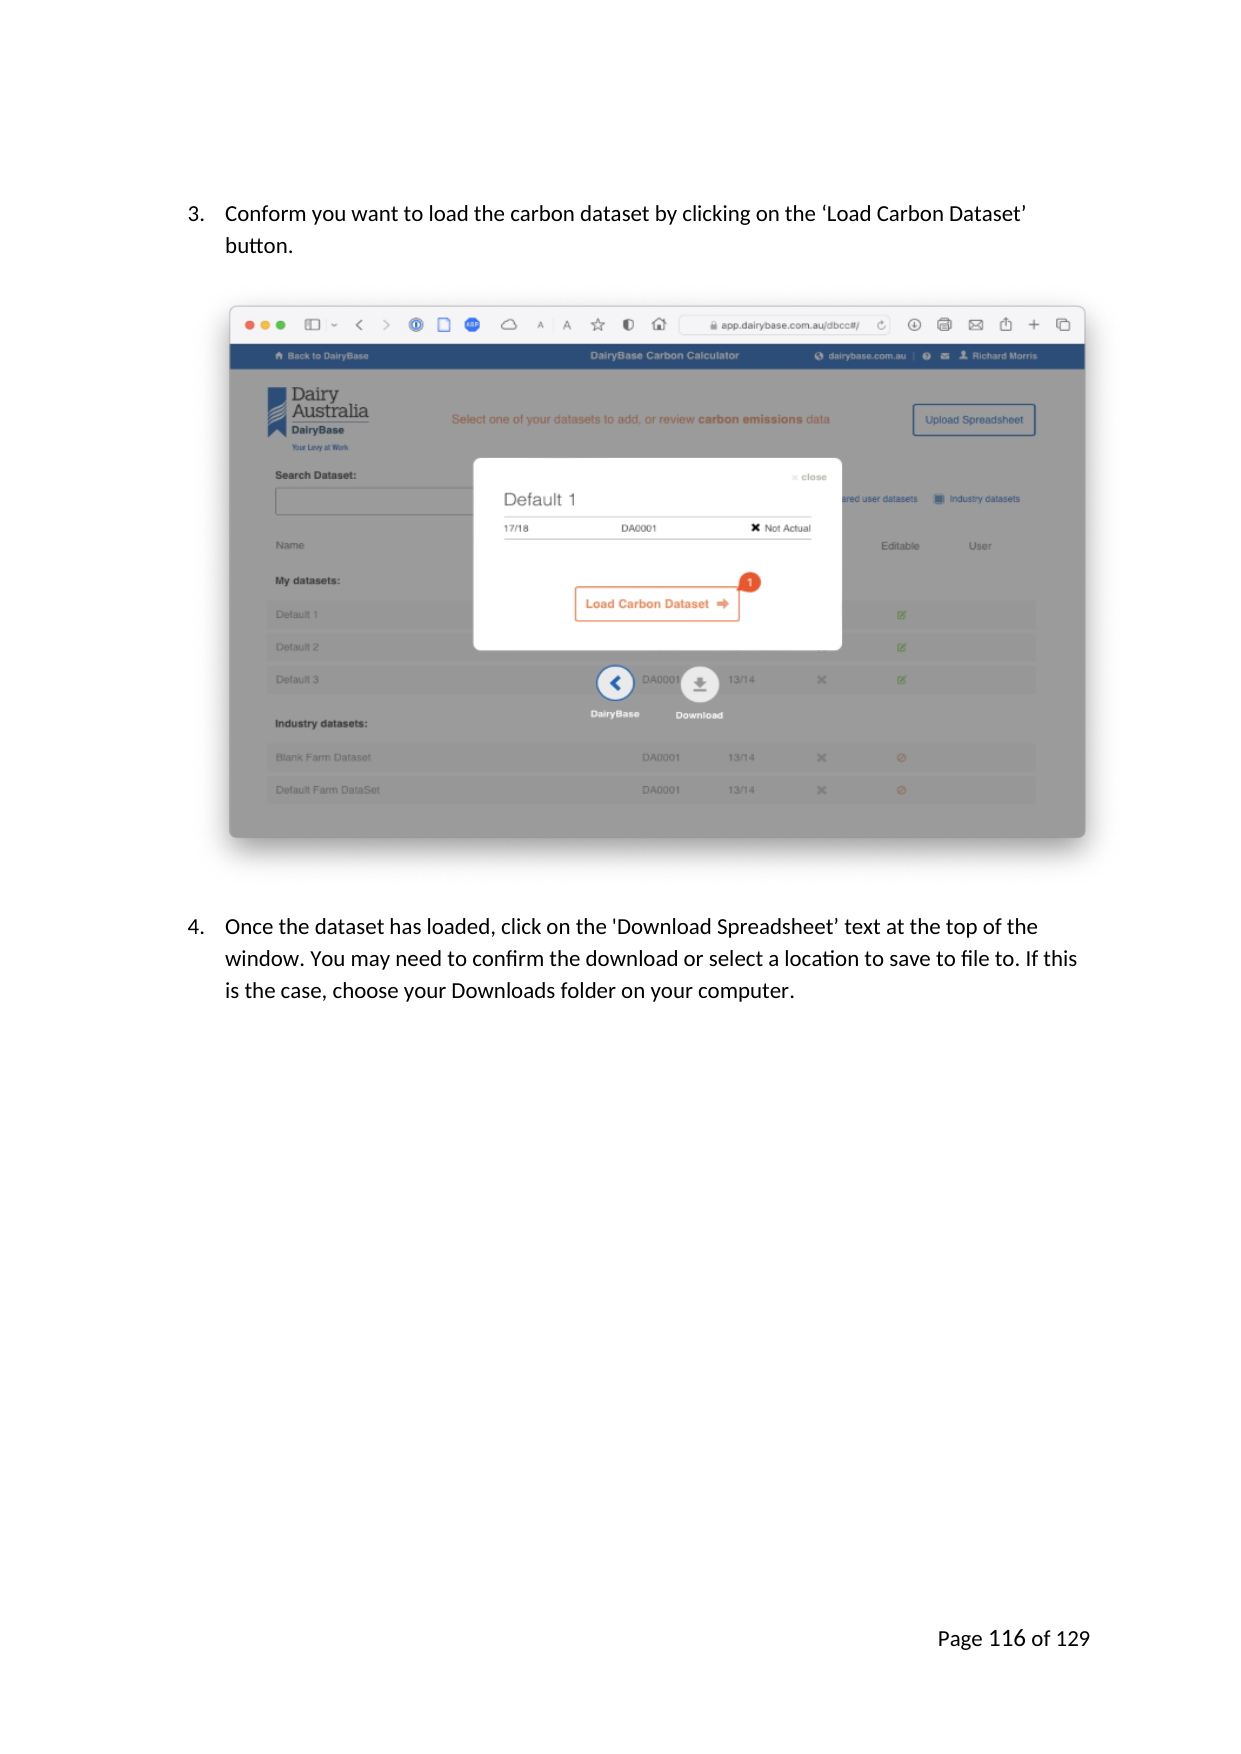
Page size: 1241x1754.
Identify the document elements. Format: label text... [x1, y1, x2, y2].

list Conform you want to load the carbon dataset by clicking on the ‘Load Carbon Dataset’ button. [187, 199, 1090, 259]
picture [187, 280, 1128, 891]
list Once the dataset has loaded, click on the 'Download Spreadsheet’ text at the top of the window. You may need to confirm the download or select a location to save to file to. If this is the case, choose your Downloads folder on your computer. [187, 912, 1090, 1004]
